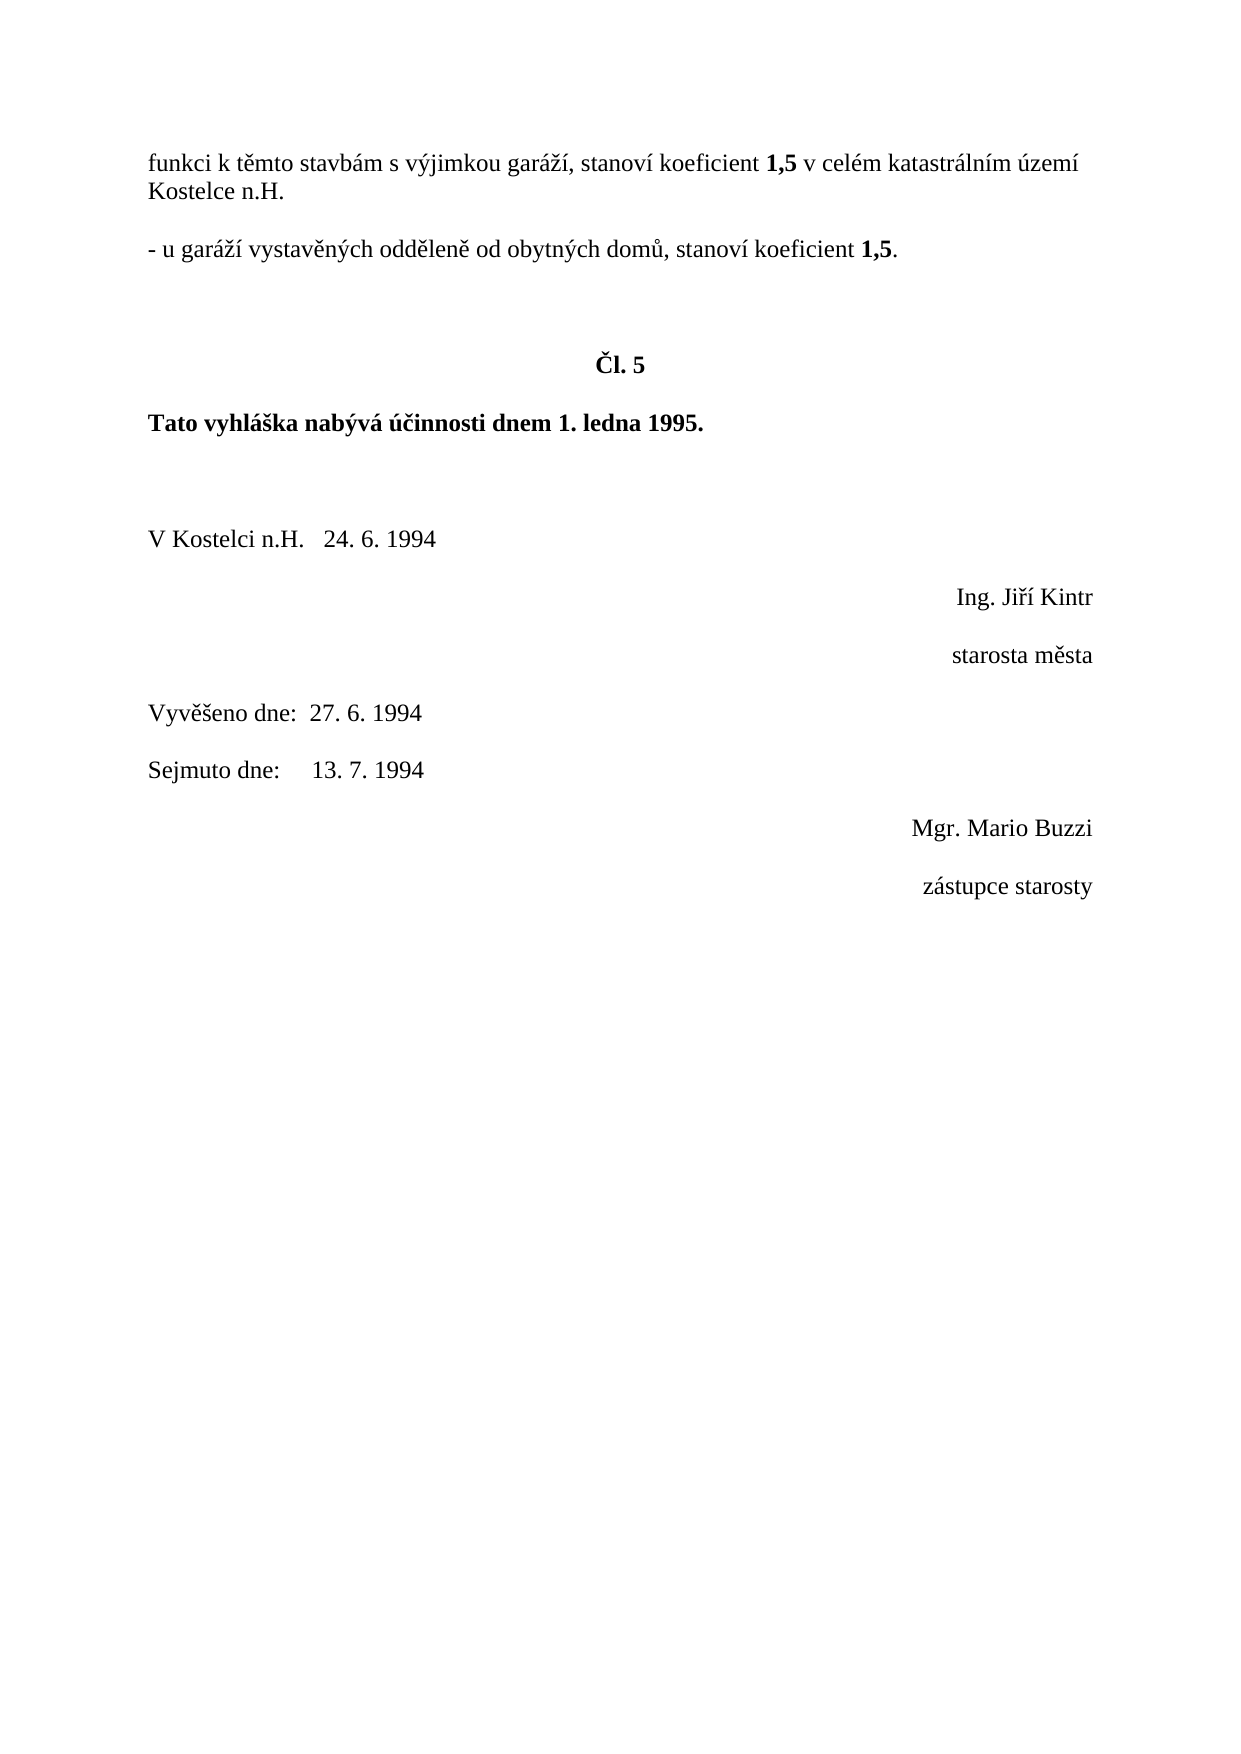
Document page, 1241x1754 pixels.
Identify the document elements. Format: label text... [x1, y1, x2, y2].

text Mgr. Mario Buzzi [148, 813, 1093, 842]
text starosta města [148, 640, 1093, 668]
text Čl. 5 [148, 350, 1093, 379]
text V Kostelci n.H. 24. 6. 1994 [148, 524, 1093, 553]
text zástupce starosty [148, 871, 1093, 900]
text Sejmuto dne: 13. 7. 1994 [148, 756, 1093, 784]
text Vyvěšeno dne: 27. 6. 1994 [148, 698, 1093, 726]
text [148, 148, 1093, 205]
text - u garáží vystavěných odděleně od obytných domů, stanoví koeficient 1,5. [148, 234, 1093, 263]
text Ing. Jiří Kintr [148, 582, 1093, 611]
text Tato vyhláška nabývá účinnosti dnem 1. ledna 1995. [148, 408, 1093, 437]
